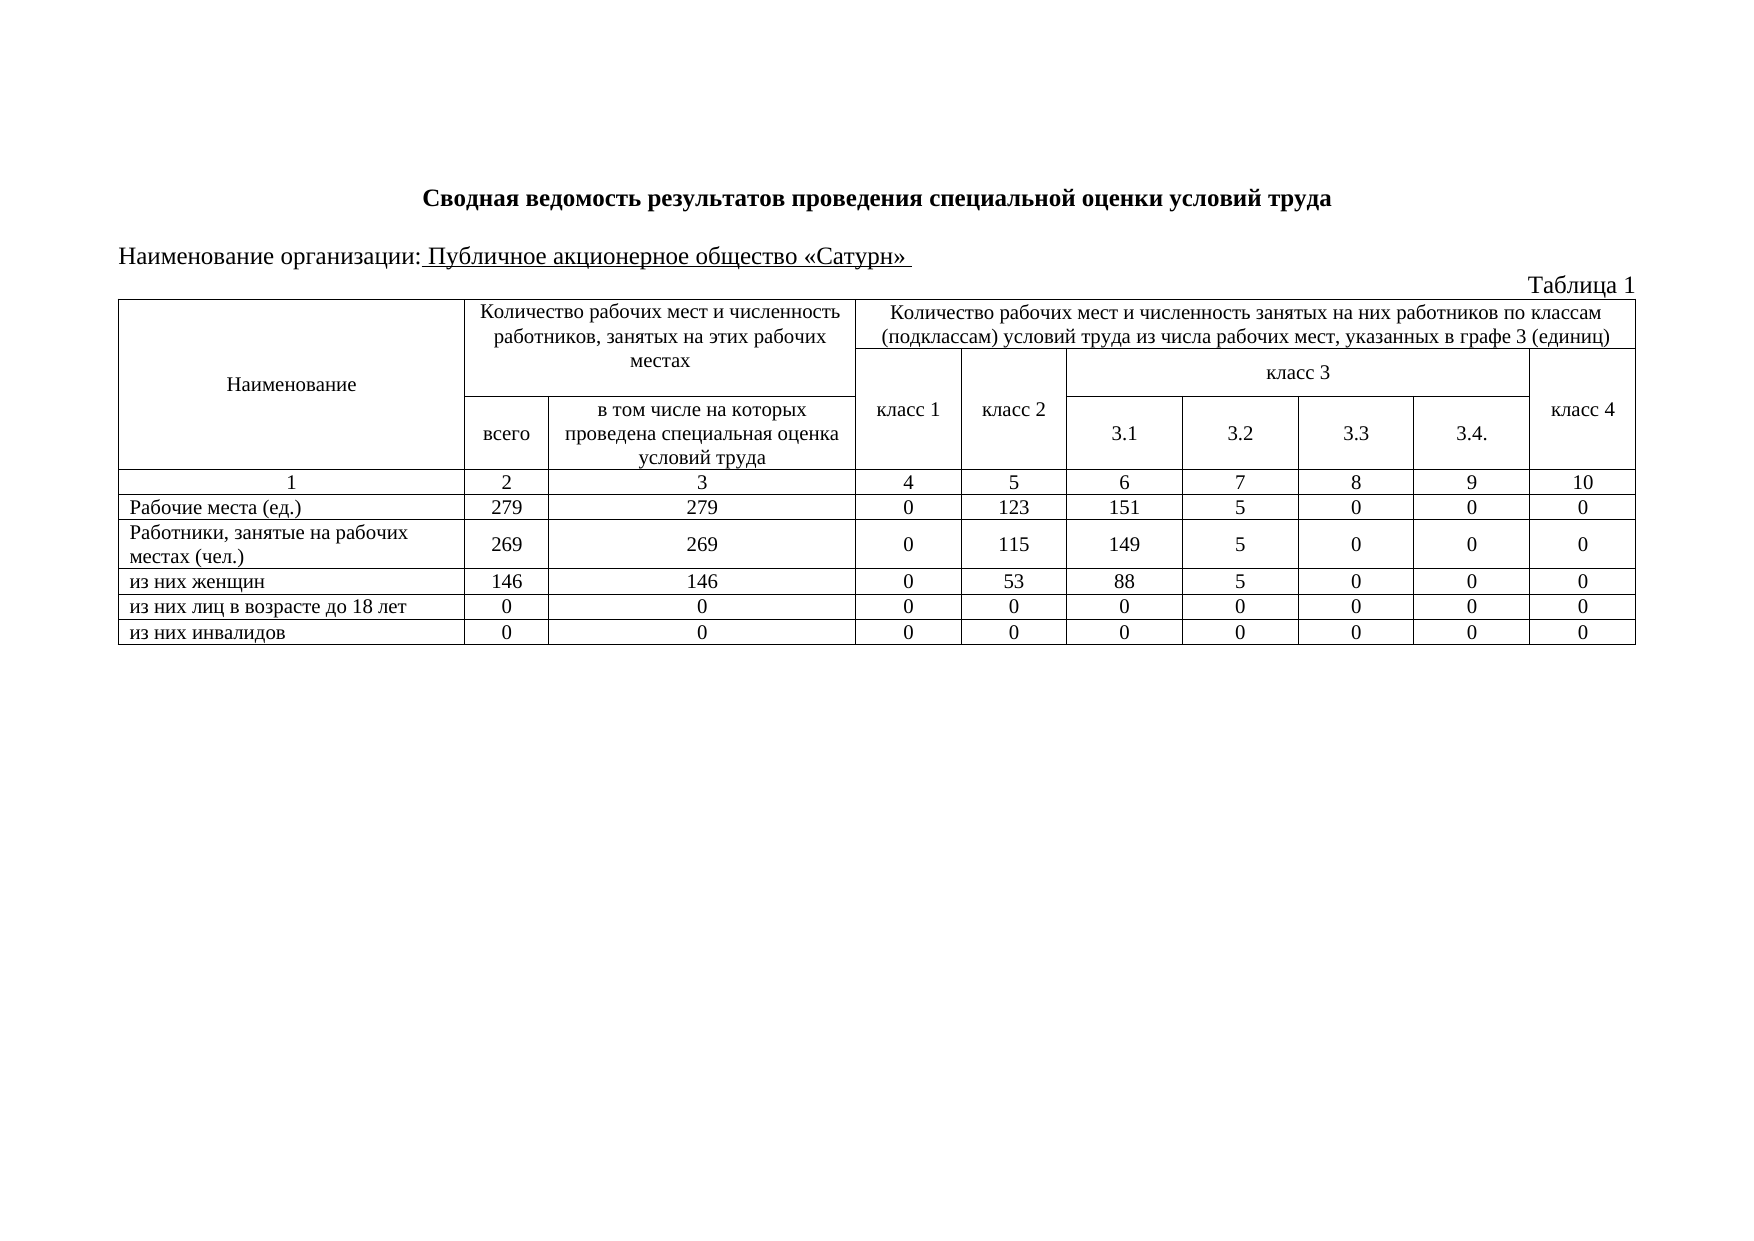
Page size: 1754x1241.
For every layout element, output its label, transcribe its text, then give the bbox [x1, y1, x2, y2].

table_cell 9 [1414, 470, 1529, 494]
table_cell 0 [856, 595, 961, 618]
table_cell 0 [549, 620, 855, 644]
table_cell 0 [1530, 520, 1635, 568]
table_cell 0 [1530, 495, 1635, 519]
table_cell 0 [549, 595, 855, 618]
table_cell класс 2 [962, 349, 1066, 469]
table_cell 0 [856, 569, 961, 593]
table_cell 0 [1067, 595, 1182, 618]
table_header Наименование [119, 300, 464, 469]
table_cell 4 [856, 470, 961, 494]
table_cell 0 [1530, 620, 1635, 644]
text Сводная ведомость результатов проведения специальной оценки условий труда [118, 183, 1636, 212]
table_cell 0 [1299, 520, 1413, 568]
table_cell 3 [549, 470, 855, 494]
table_cell в том числе на которых проведена специальная оценка условий труда [549, 397, 855, 469]
text Наименование организации: Публичное акционерное общество «Сатурн» [118, 241, 1636, 270]
table_cell 149 [1067, 520, 1182, 568]
table_cell из них женщин [119, 569, 464, 593]
table_cell 0 [1414, 569, 1529, 593]
table_cell Рабочие места (ед.) [119, 495, 464, 519]
table_cell 8 [1299, 470, 1413, 494]
table_cell 0 [1067, 620, 1182, 644]
table_cell 5 [962, 470, 1066, 494]
table_header Количество рабочих мест и численность работников, занятых на этих рабочих местах [465, 300, 855, 396]
table_cell класс 4 [1530, 349, 1635, 469]
table_cell 1 [119, 470, 464, 494]
table_cell 7 [1183, 470, 1298, 494]
table_cell 53 [962, 569, 1066, 593]
table_cell 0 [856, 620, 961, 644]
table_cell всего [465, 397, 548, 469]
table_cell 0 [1299, 569, 1413, 593]
table_cell 0 [1183, 595, 1298, 618]
table_cell 5 [1183, 520, 1298, 568]
table_cell 0 [1414, 620, 1529, 644]
table_cell 3.1 [1067, 397, 1182, 469]
table_cell 3.2 [1183, 397, 1298, 469]
table_cell 5 [1183, 495, 1298, 519]
table_cell из них инвалидов [119, 620, 464, 644]
table_header Количество рабочих мест и численность занятых на них работников по классам (подклассам) условий труда из числа рабочих мест, указанных в графе 3 (единиц) [856, 300, 1635, 348]
table_cell 0 [962, 595, 1066, 618]
table_cell класс 1 [856, 349, 961, 469]
table_cell Работники, занятые на рабочих местах (чел.) [119, 520, 464, 568]
table_cell 0 [856, 495, 961, 519]
table_cell 0 [1414, 595, 1529, 618]
table_cell 0 [1530, 569, 1635, 593]
table_cell 115 [962, 520, 1066, 568]
table_cell 10 [1530, 470, 1635, 494]
table_cell 0 [1299, 595, 1413, 618]
table_cell из них лиц в возрасте до 18 лет [119, 595, 464, 618]
table_cell 0 [1414, 520, 1529, 568]
table_cell 279 [465, 495, 548, 519]
table_cell 2 [465, 470, 548, 494]
table_cell 123 [962, 495, 1066, 519]
table_cell 269 [549, 520, 855, 568]
table_cell 151 [1067, 495, 1182, 519]
table_cell 0 [1414, 495, 1529, 519]
table_cell 0 [1299, 620, 1413, 644]
table_cell 3.3 [1299, 397, 1413, 469]
table_cell 0 [1530, 595, 1635, 618]
table_cell 0 [465, 595, 548, 618]
table_cell 88 [1067, 569, 1182, 593]
table_cell 5 [1183, 569, 1298, 593]
table_cell 146 [549, 569, 855, 593]
table_cell 279 [549, 495, 855, 519]
table_cell класс 3 [1067, 349, 1529, 396]
table_cell 146 [465, 569, 548, 593]
table_cell 0 [962, 620, 1066, 644]
table_cell 6 [1067, 470, 1182, 494]
table_cell 0 [465, 620, 548, 644]
table_cell 3.4. [1414, 397, 1529, 469]
table_cell 0 [1183, 620, 1298, 644]
table_cell 0 [856, 520, 961, 568]
table_cell 0 [1299, 495, 1413, 519]
table_cell 269 [465, 520, 548, 568]
text Таблица 1 [118, 270, 1636, 298]
